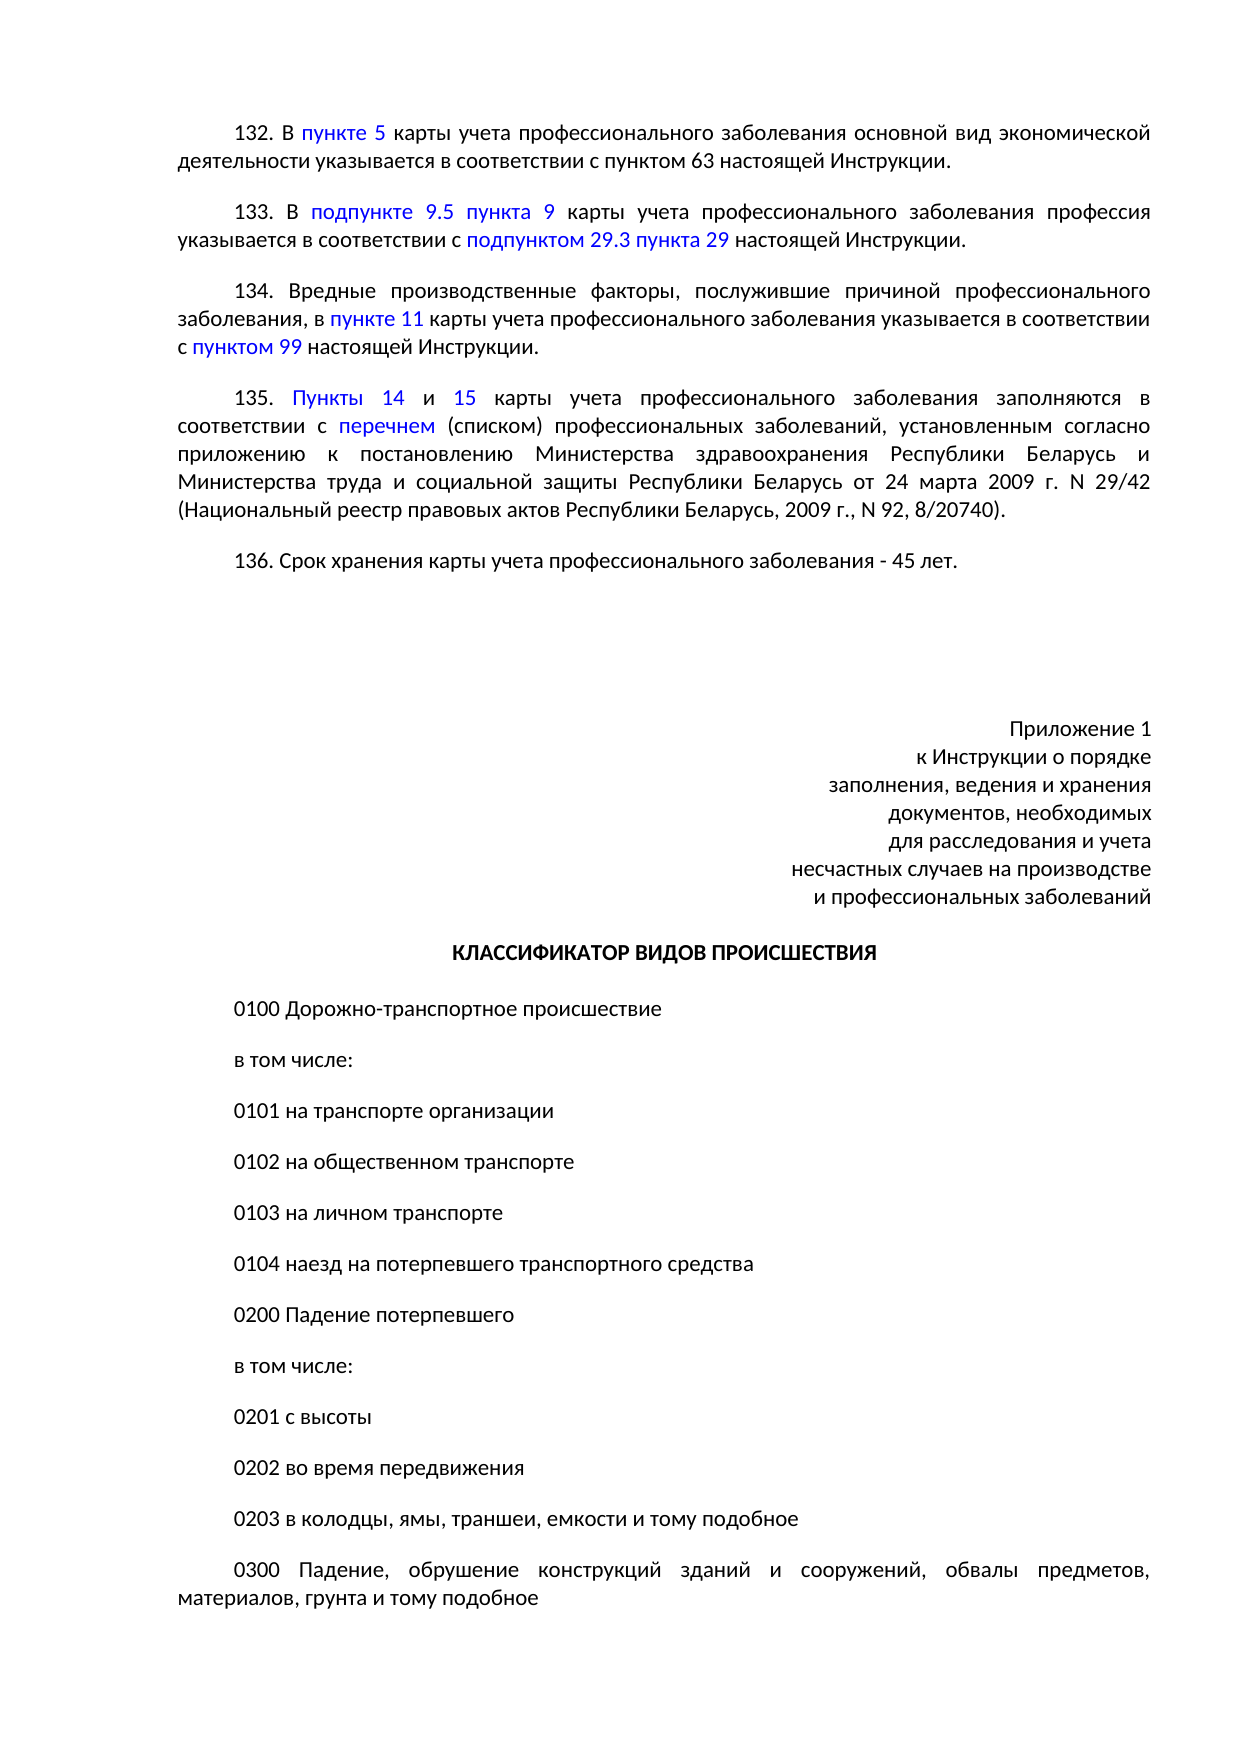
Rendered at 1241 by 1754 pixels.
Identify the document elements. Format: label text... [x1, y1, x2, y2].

text в том числе: [177, 1351, 1152, 1379]
text 0202 во время передвижения [177, 1453, 1152, 1481]
text Приложение 1 [177, 714, 1152, 742]
text в том числе: [177, 1045, 1152, 1073]
text 0201 с высоты [177, 1402, 1152, 1430]
text 0300 Падение, обрушение конструкций зданий и сооружений, обвалы предметов, материалов, грунта и тому подобное [177, 1555, 1152, 1611]
text заполнения, ведения и хранения [177, 770, 1152, 798]
text к Инструкции о порядке [177, 742, 1152, 770]
text 0102 на общественном транспорте [177, 1147, 1152, 1175]
title КЛАССИФИКАТОР ВИДОВ ПРОИСШЕСТВИЯ [177, 938, 1152, 966]
text для расследования и учета [177, 826, 1152, 854]
text документов, необходимых [177, 798, 1152, 826]
text 0100 Дорожно-транспортное происшествие [177, 994, 1152, 1022]
text 0103 на личном транспорте [177, 1198, 1152, 1226]
text 133. В подпункте 9.5 пункта 9 карты учета профессионального заболевания профессия указывается в соответствии с подпунктом 29.3 пункта 29 настоящей Инструкции. [177, 197, 1152, 253]
text 0200 Падение потерпевшего [177, 1300, 1152, 1328]
text 134. Вредные производственные факторы, послужившие причиной профессионального заболевания, в пункте 11 карты учета профессионального заболевания указывается в соответствии с пунктом 99 настоящей Инструкции. [177, 276, 1152, 360]
text 135. Пункты 14 и 15 карты учета профессионального заболевания заполняются в соответствии с перечнем (списком) профессиональных заболеваний, установленным согласно приложению к постановлению Министерства здравоохранения Республики Беларусь и Министерства труда и социальной защиты Республики Беларусь от 24 марта 2009 г. N 29/42 (Национальный реестр правовых актов Республики Беларусь, 2009 г., N 92, 8/20740). [177, 383, 1152, 523]
text 136. Срок хранения карты учета профессионального заболевания - 45 лет. [177, 546, 1152, 574]
text несчастных случаев на производстве [177, 854, 1152, 882]
text 0203 в колодцы, ямы, траншеи, емкости и тому подобное [177, 1504, 1152, 1532]
text и профессиональных заболеваний [177, 882, 1152, 910]
text 0104 наезд на потерпевшего транспортного средства [177, 1249, 1152, 1277]
text 132. В пункте 5 карты учета профессионального заболевания основной вид экономической деятельности указывается в соответствии с пунктом 63 настоящей Инструкции. [177, 118, 1152, 174]
text 0101 на транспорте организации [177, 1096, 1152, 1124]
